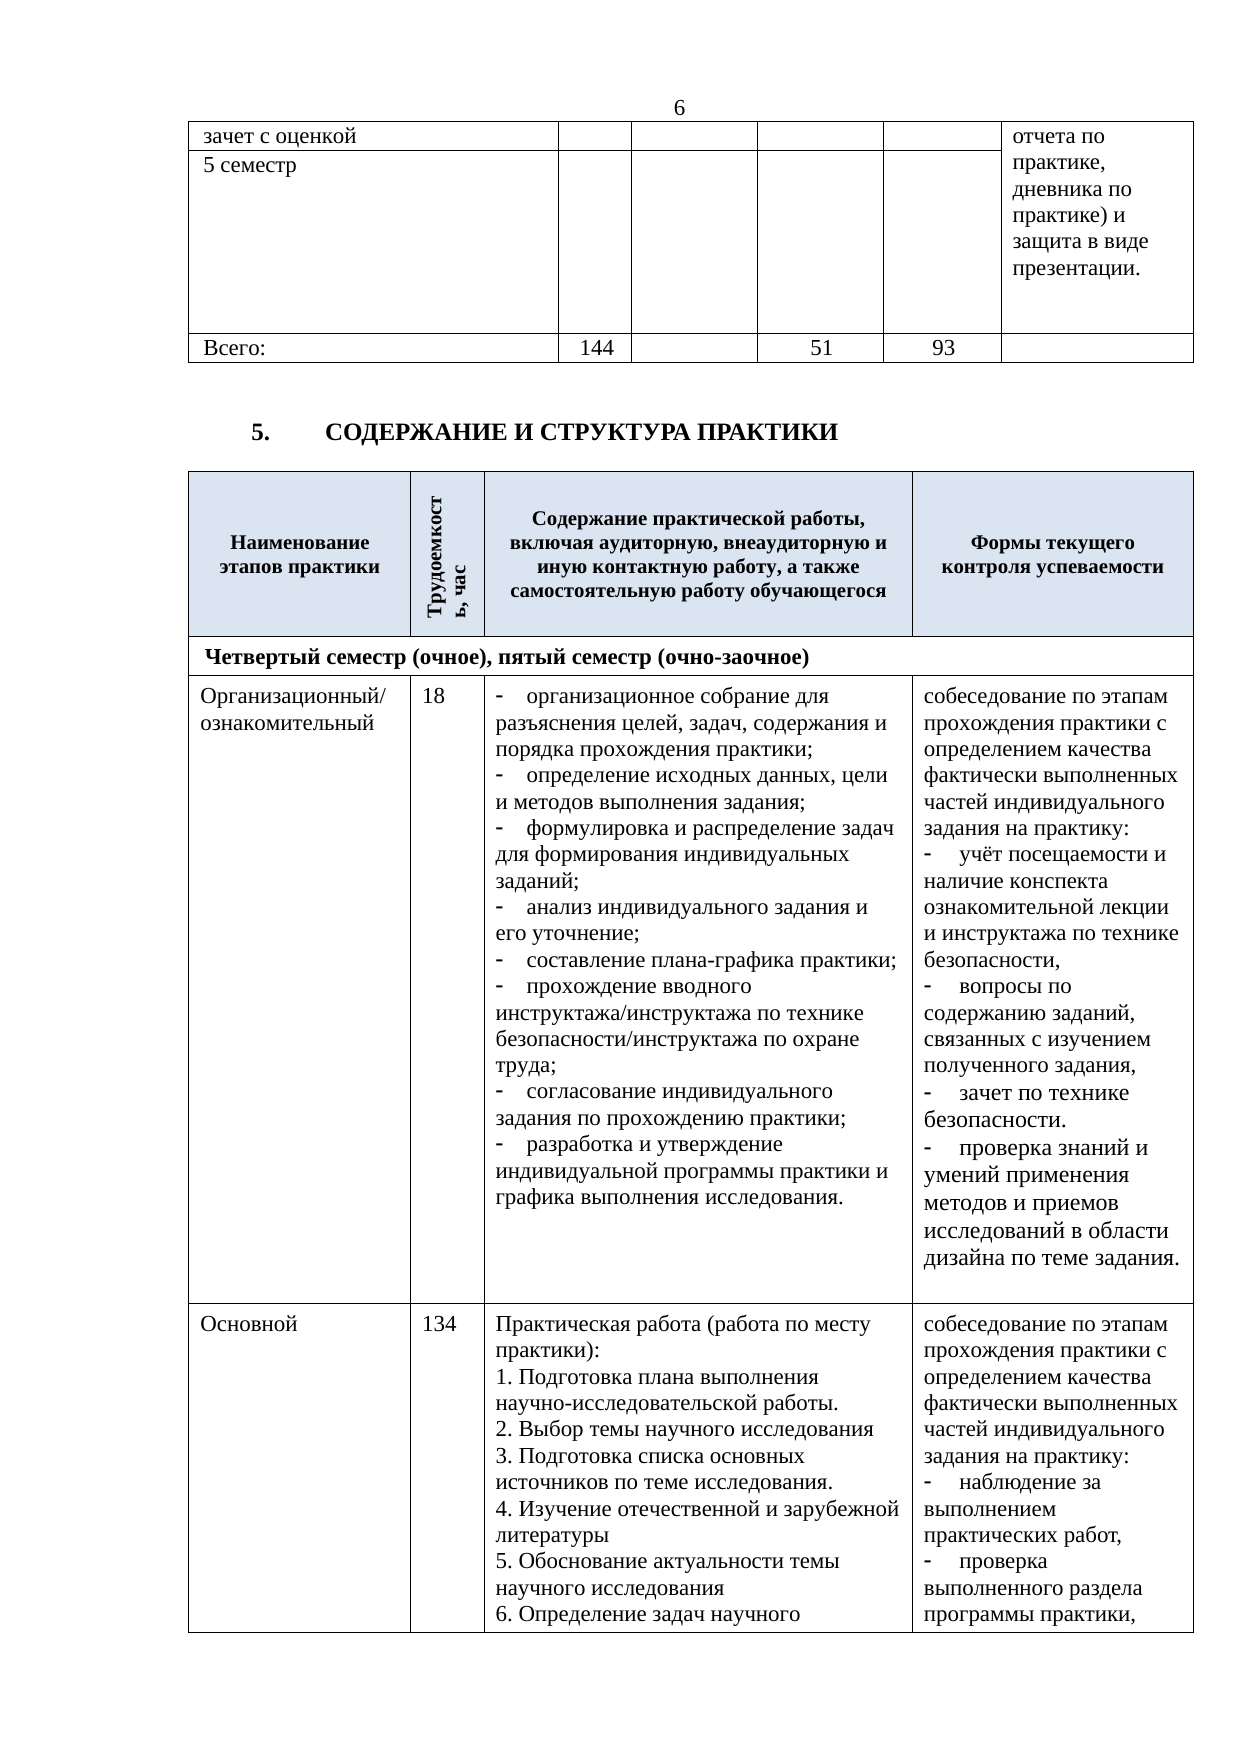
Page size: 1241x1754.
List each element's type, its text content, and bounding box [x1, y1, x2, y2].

table_cell организационное собрание для разъяснения целей, задач, содержания и порядка прохождения практики; определение исходных данных, цели и методов выполнения задания; формулировка и распределение задач для формирования индивидуальных заданий; анализ индивидуального задания и его уточнение; составление плана-графика практики; прохождение вводного инструктажа/инструктажа по технике безопасности/инструктажа по охране труда; согласование индивидуального задания по прохождению практики; разработка и утверждение индивидуальной программы практики и графика выполнения исследования. [485, 676, 912, 1303]
table_cell [559, 122, 631, 150]
table_cell 134 [411, 1304, 484, 1632]
table_cell [884, 122, 1001, 150]
table_cell [758, 122, 883, 150]
table_cell Организационный/ ознакомительный [189, 676, 410, 1303]
table_cell 144 [559, 334, 631, 362]
subtitle СОДЕРЖАНИЕ И СТРУКТУРА ПРАКТИКИ [251, 417, 1181, 446]
table_cell [632, 334, 757, 362]
table_cell 18 [411, 676, 484, 1303]
table_cell [632, 122, 757, 150]
table_cell [1002, 334, 1193, 362]
table_cell 51 [758, 334, 883, 362]
table_cell зачет с оценкой [189, 122, 558, 150]
table_cell 93 [884, 334, 1001, 362]
table_cell 5 семестр [189, 151, 558, 333]
table_cell собеседование по этапам прохождения практики с определением качества фактически выполненных частей индивидуального задания на практику: учёт посещаемости и наличие конспекта ознакомительной лекции и инструктажа по технике безопасности, вопросы по содержанию заданий, связанных с изучением полученного задания, зачет по технике безопасности. проверка знаний и умений применения методов и приемов исследований в области дизайна по теме задания. [913, 676, 1193, 1303]
table_cell [758, 151, 883, 333]
table_header Трудоемкость, час [411, 472, 484, 636]
table_header Наименование этапов практики [189, 472, 410, 636]
table_header Формы текущего контроля успеваемости [913, 472, 1193, 636]
table_cell Основной [189, 1304, 410, 1632]
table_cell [485, 1304, 912, 1632]
table_cell Четвертый семестр (очное), пятый семестр (очно-заочное) [189, 637, 1193, 675]
table_header Содержание практической работы, включая аудиторную, внеаудиторную и иную контактную работу, а также самостоятельную работу обучающегося [485, 472, 912, 636]
table_cell [559, 151, 631, 333]
table_cell [884, 151, 1001, 333]
table_cell Всего: [189, 334, 558, 362]
table_cell [632, 151, 757, 333]
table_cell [913, 1304, 1193, 1632]
